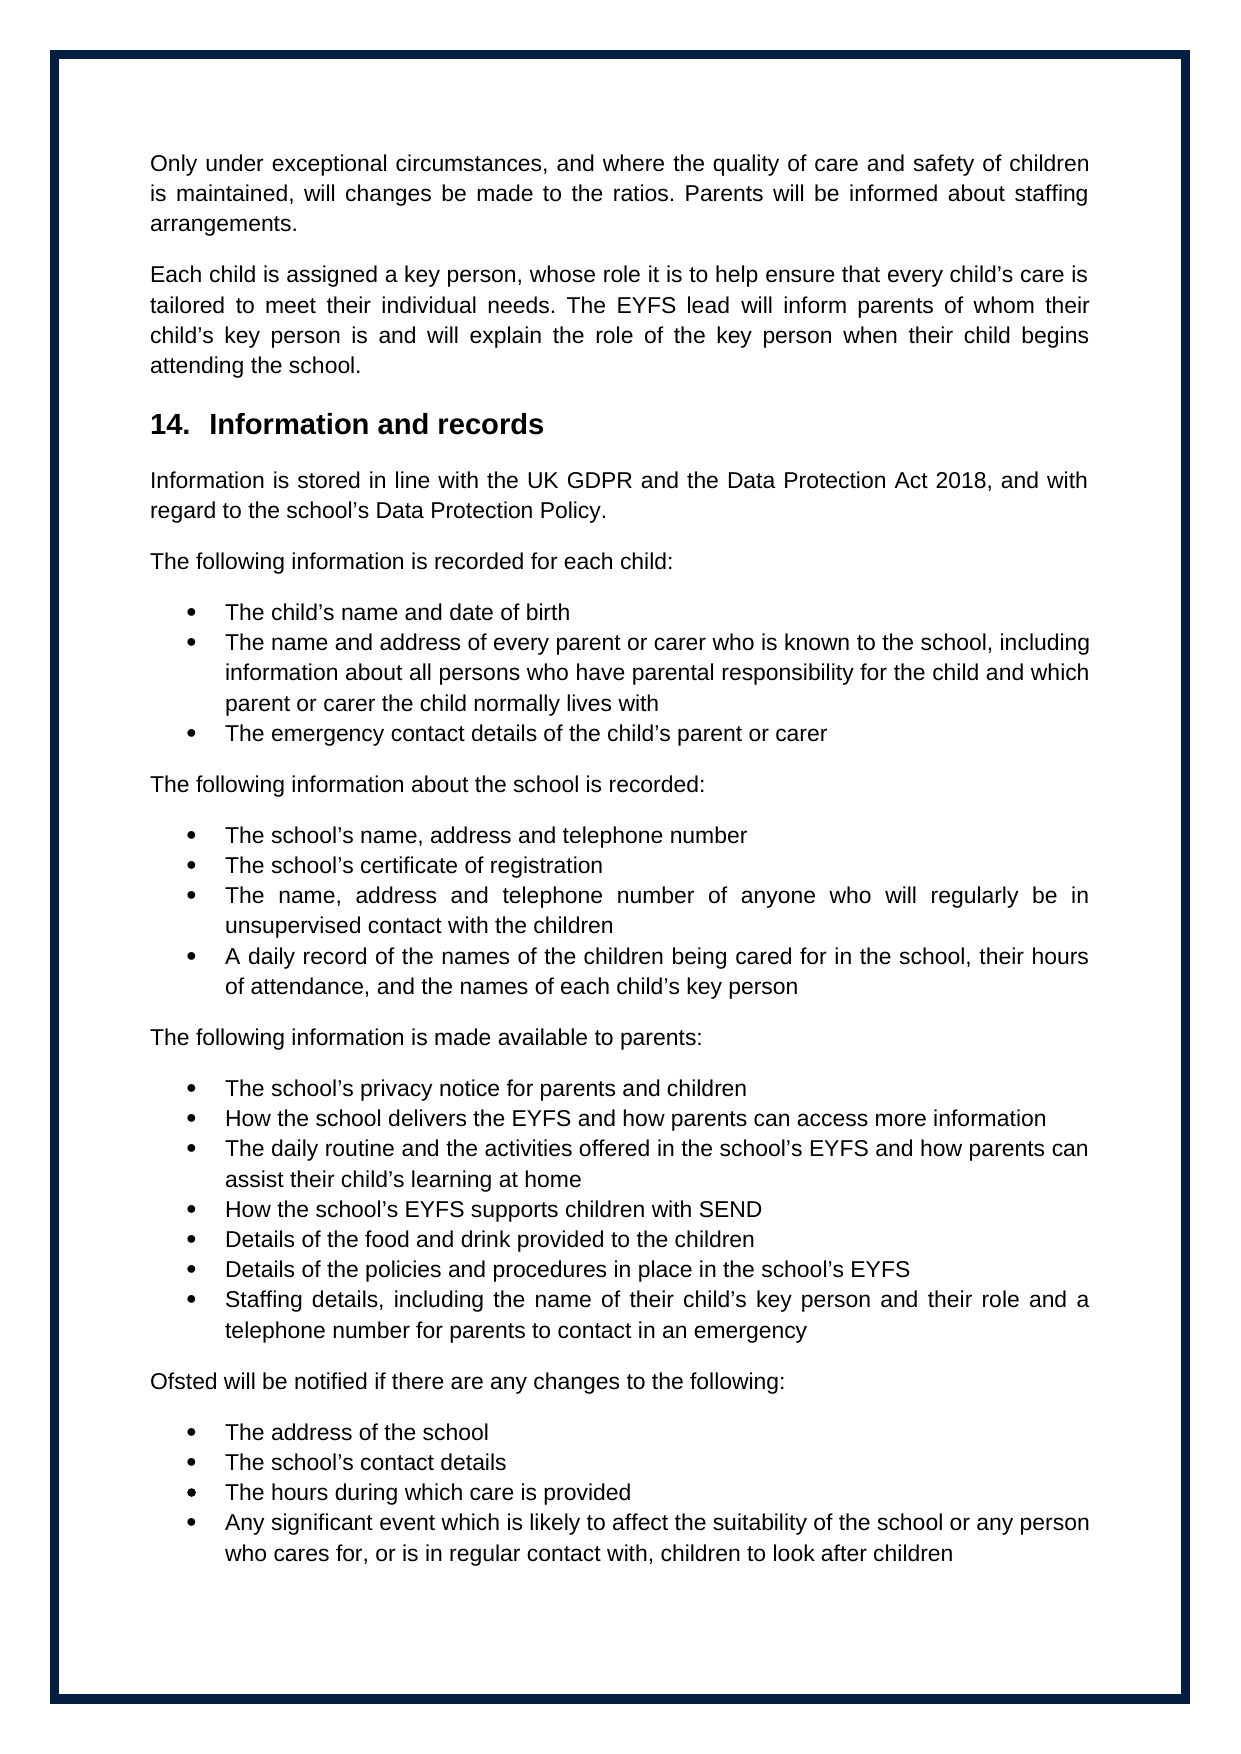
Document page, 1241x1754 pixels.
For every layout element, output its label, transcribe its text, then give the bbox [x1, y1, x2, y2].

list Details of the food and drink provided to the children [187, 1226, 1090, 1252]
list How the school delivers the EYFS and how parents can access more information [187, 1105, 1090, 1132]
list The address of the school [187, 1419, 1090, 1445]
list A daily record of the names of the children being cared for in the school, their hours of attendance, and the names of each child’s key person [187, 943, 1090, 999]
text The following information is made available to parents: [150, 1024, 1090, 1050]
list Staffing details, including the name of their child’s key person and their role and a telephone number for parents to contact in an emergency [187, 1286, 1090, 1343]
list The school’s name, address and telephone number [187, 822, 1090, 848]
text The following information is recorded for each child: [150, 548, 1090, 574]
list Details of the policies and procedures in place in the school’s EYFS [187, 1256, 1090, 1283]
text The following information about the school is recorded: [150, 771, 1090, 797]
list The emergency contact details of the child’s parent or carer [187, 720, 1090, 746]
subtitle Information and records [150, 407, 1090, 441]
list The hours during which care is provided [187, 1479, 1090, 1506]
list The name, address and telephone number of anyone who will regularly be in unsupervised contact with the children [187, 882, 1090, 939]
list Any significant event which is likely to affect the suitability of the school or any person who cares for, or is in regular contact with, children to look after children [187, 1509, 1090, 1566]
text Ofsted will be notified if there are any changes to the following: [150, 1368, 1090, 1394]
list The school’s contact details [187, 1449, 1090, 1475]
text Each child is assigned a key person, whose role it is to help ensure that every child’s care is tailored to meet their individual needs. The EYFS lead will inform parents of whom their child’s key person is and will explain the role of the key person when their child begins attending the school. [150, 261, 1090, 378]
list How the school’s EYFS supports children with SEND [187, 1196, 1090, 1222]
list The school’s certificate of registration [187, 852, 1090, 878]
text Information is stored in line with the UK GDPR and the Data Protection Act 2018, and with regard to the school’s Data Protection Policy. [150, 467, 1090, 523]
list The daily routine and the activities offered in the school’s EYFS and how parents can assist their child’s learning at home [187, 1135, 1090, 1192]
list The name and address of every parent or carer who is known to the school, including information about all persons who have parental responsibility for the child and which parent or carer the child normally lives with [187, 629, 1090, 716]
list The school’s privacy notice for parents and children [187, 1075, 1090, 1101]
list The child’s name and date of birth [187, 599, 1090, 625]
text Only under exceptional circumstances, and where the quality of care and safety of children is maintained, will changes be made to the ratios. Parents will be informed about staffing arrangements. [150, 150, 1090, 237]
